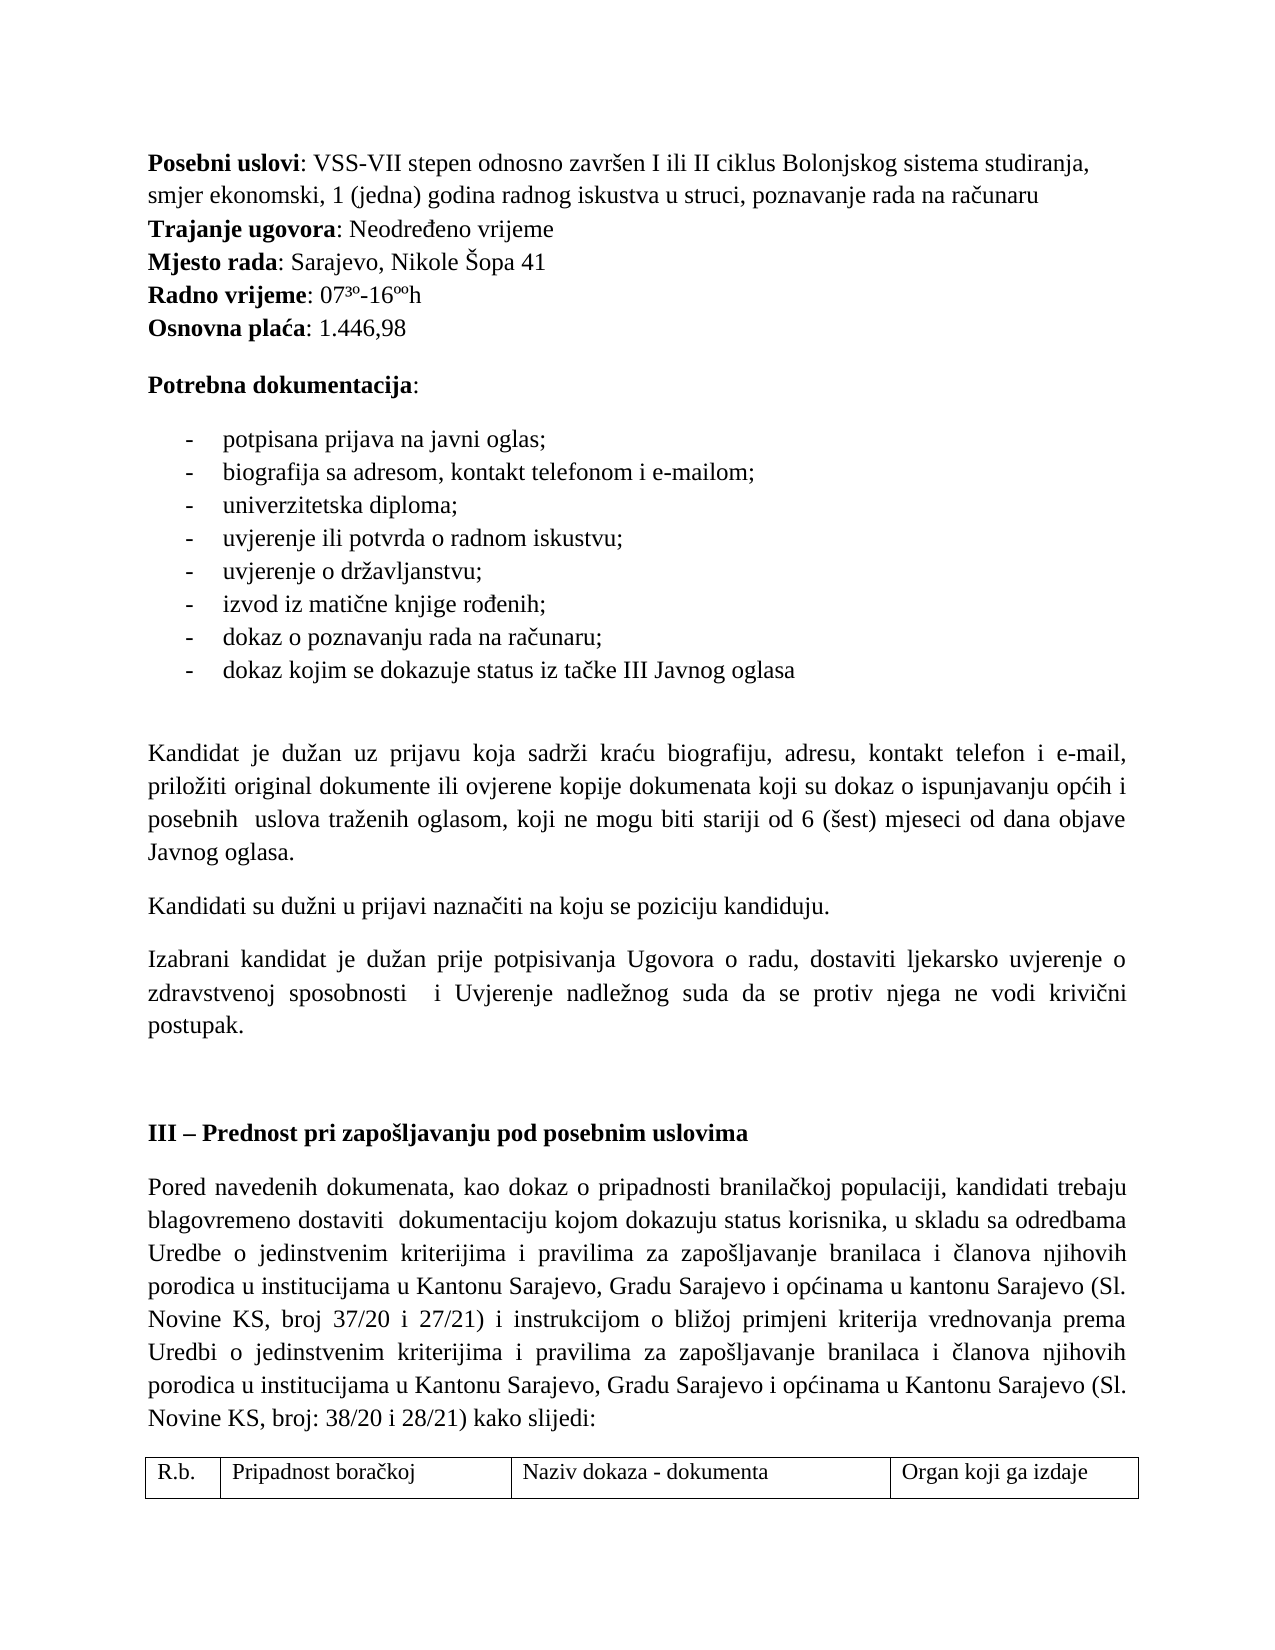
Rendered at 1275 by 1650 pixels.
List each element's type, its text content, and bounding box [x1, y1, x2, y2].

list dokaz kojim se dokazuje status iz tačke III Javnog oglasa [185, 655, 1127, 684]
text Potrebna dokumentacija: [148, 370, 1127, 399]
table_header R.b. [146, 1458, 220, 1498]
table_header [221, 1458, 511, 1498]
list potpisana prijava na javni oglas; [185, 424, 1127, 453]
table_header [512, 1458, 890, 1498]
text Mjesto rada: Sarajevo, Nikole Šopa 41 [148, 247, 1127, 275]
text Trajanje ugovora: Neodređeno vrijeme [148, 214, 1127, 242]
list biografija sa adresom, kontakt telefonom i e-mailom; [185, 457, 1127, 486]
text Izabrani kandidat je dužan prije potpisivanja Ugovora o radu, dostaviti ljekarsko uvjerenje o zdravstvenoj sposobnosti i Uvjerenje nadležnog suda da se protiv njega ne vodi krivični postupak. [148, 944, 1127, 1039]
text Pored navedenih dokumenata, kao dokaz o pripadnosti branilačkoj populaciji, kandidati trebaju blagovremeno dostaviti dokumentaciju kojom dokazuju status korisnika, u skladu sa odredbama Uredbe o jedinstvenim kriterijima i pravilima za zapošljavanje branilaca i članova njihovih porodica u institucijama u Kantonu Sarajevo, Gradu Sarajevo i općinama u kantonu Sarajevo (Sl. Novine KS, broj 37/20 i 27/21) i instrukcijom o bližoj primjeni kriterija vrednovanja prema Uredbi o jedinstvenim kriterijima i pravilima za zapošljavanje branilaca i članova njihovih porodica u institucijama u Kantonu Sarajevo, Gradu Sarajevo i općinama u Kantonu Sarajevo (Sl. Novine KS, broj: 38/20 i 28/21) kako slijedi: [148, 1172, 1127, 1432]
text Osnovna plaća: 1.446,98 [148, 313, 1127, 341]
list uvjerenje ili potvrda o radnom iskustvu; [185, 523, 1127, 552]
list uvjerenje o državljanstvu; [185, 556, 1127, 585]
text Kandidati su dužni u prijavi naznačiti na koju se poziciju kandiduju. [148, 891, 1127, 919]
list dokaz o poznavanju rada na računaru; [185, 622, 1127, 651]
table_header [891, 1458, 1138, 1498]
text III – Prednost pri zapošljavanju pod posebnim uslovima [148, 1118, 1127, 1147]
text Posebni uslovi: VSS-VII stepen odnosno završen I ili II ciklus Bolonjskog sistema studiranja, smjer ekonomski, 1 (jedna) godina radnog iskustva u struci, poznavanje rada na računaru [148, 148, 1127, 209]
list univerzitetska diploma; [185, 490, 1127, 519]
text Radno vrijeme: 07³º-16ººh [148, 280, 1127, 308]
list izvod iz matične knjige rođenih; [185, 589, 1127, 618]
text Kandidat je dužan uz prijavu koja sadrži kraću biografiju, adresu, kontakt telefon i e-mail, priložiti original dokumente ili ovjerene kopije dokumenata koji su dokaz o ispunjavanju općih i posebnih uslova traženih oglasom, koji ne mogu biti stariji od 6 (šest) mjeseci od dana objave Javnog oglasa. [148, 738, 1127, 866]
